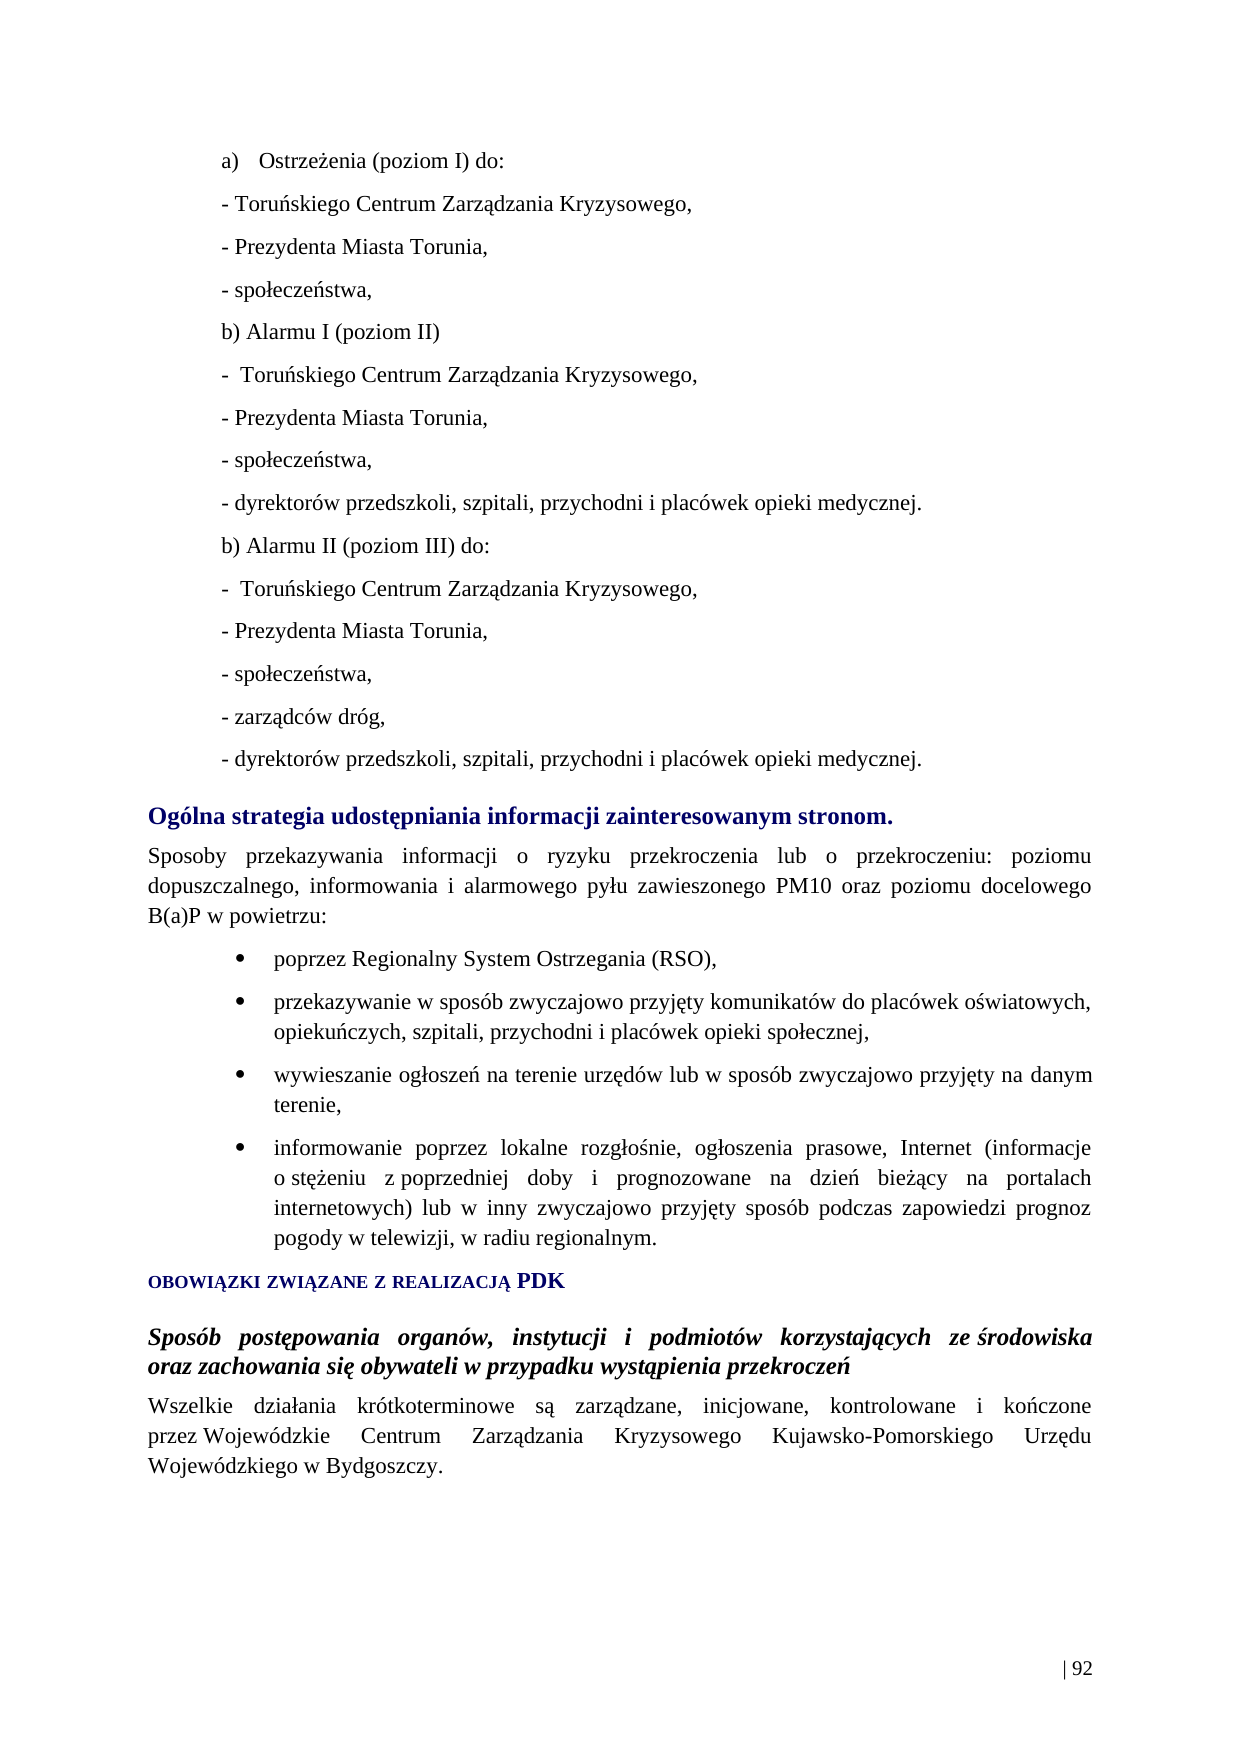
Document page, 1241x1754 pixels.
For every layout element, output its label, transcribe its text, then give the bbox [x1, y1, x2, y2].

text - dyrektorów przedszkoli, szpitali, przychodni i placówek opieki medycznej. [221, 489, 1093, 516]
text Wszelkie działania krótkoterminowe są zarządzane, inicjowane, kontrolowane i kończone przez Wojewódzkie Centrum Zarządzania Kryzysowego Kujawsko-Pomorskiego Urzędu Wojewódzkiego w Bydgoszczy. [148, 1392, 1093, 1479]
text informowanie poprzez lokalne rozgłośnie, ogłoszenia prasowe, Internet (informacje o stężeniu z poprzedniej doby i prognozowane na dzień bieżący na portalach internetowych) lub w inny zwyczajowo przyjęty sposób podczas zapowiedzi prognoz pogody w telewizji, w radiu regionalnym. [236, 1134, 1093, 1251]
text - społeczeństwa, [221, 660, 1093, 686]
text - dyrektorów przedszkoli, szpitali, przychodni i placówek opieki medycznej. [221, 746, 1093, 772]
text - społeczeństwa, [221, 276, 1093, 302]
text poprzez Regionalny System Ostrzegania (RSO), [236, 945, 1093, 971]
text - społeczeństwa, [221, 447, 1093, 473]
list Ostrzeżenia (poziom I) do: [221, 148, 1093, 174]
text - Prezydenta Miasta Torunia, [221, 617, 1093, 644]
text - Toruńskiego Centrum Zarządzania Kryzysowego, [221, 361, 1093, 387]
text - zarządców dróg, [221, 703, 1093, 729]
text b) Alarmu II (poziom III) do: [221, 532, 1093, 558]
text przekazywanie w sposób zwyczajowo przyjęty komunikatów do placówek oświatowych, opiekuńczych, szpitali, przychodni i placówek opieki społecznej, [236, 988, 1093, 1044]
text b) Alarmu I (poziom II) [221, 318, 1093, 345]
text - Toruńskiego Centrum Zarządzania Kryzysowego, [221, 190, 1093, 217]
text Sposób postępowania organów, instytucji i podmiotów korzystających ze środowiska oraz zachowania się obywateli w przypadku wystąpienia przekroczeń [148, 1322, 1093, 1380]
text - Prezydenta Miasta Torunia, [221, 233, 1093, 259]
text wywieszanie ogłoszeń na terenie urzędów lub w sposób zwyczajowo przyjęty na danym terenie, [236, 1061, 1093, 1117]
text obowiązki związane z realizacją PDK [148, 1267, 1093, 1293]
text Ogólna strategia udostępniania informacji zainteresowanym stronom. [148, 801, 1093, 829]
text - Toruńskiego Centrum Zarządzania Kryzysowego, [221, 575, 1093, 601]
text - Prezydenta Miasta Torunia, [221, 404, 1093, 430]
text Sposoby przekazywania informacji o ryzyku przekroczenia lub o przekroczeniu: poziomu dopuszczalnego, informowania i alarmowego pyłu zawieszonego PM10 oraz poziomu docelowego B(a)P w powietrzu: [148, 842, 1093, 929]
